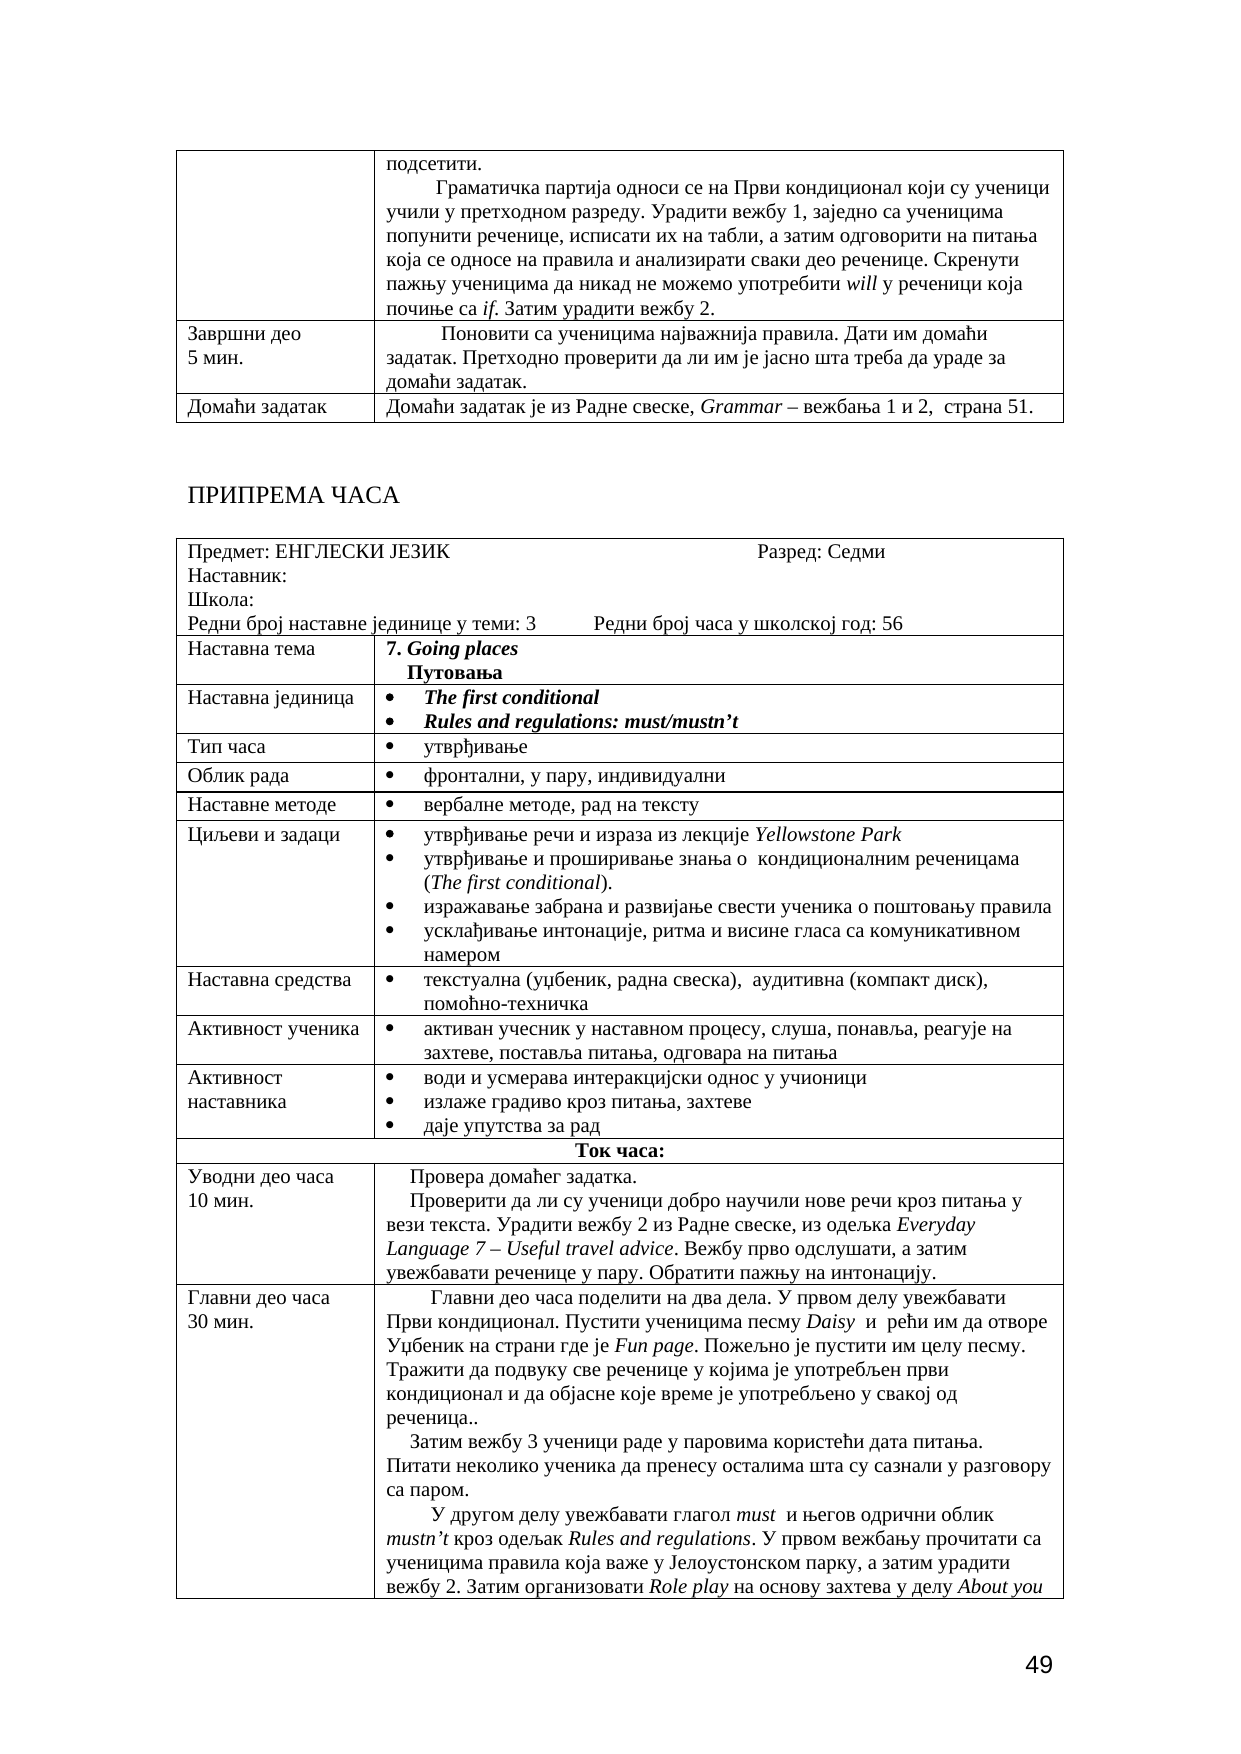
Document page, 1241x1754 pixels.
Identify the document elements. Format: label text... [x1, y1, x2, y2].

table_cell Поновити са ученицима најважнија правила. Дати им домаћи задатак. Претходно проверити да ли им је јасно шта треба да ураде за домаћи задатак. [375, 321, 1063, 393]
table_cell Тип часа [177, 734, 374, 762]
table_cell Циљеви и задаци [177, 821, 374, 966]
table_cell утврђивање речи и израза из лекције Yellowstone Park утврђивање и проширивање знања о кондиционалним реченицама (The first conditional). изражавање забрана и развијање свести ученика о поштовању правила усклађивање интонације, ритма и висине гласа са комуникативном намером [375, 821, 1063, 966]
text ПРИПРЕМА ЧАСА [187, 480, 1053, 509]
table_cell Облик рада [177, 763, 374, 791]
table_cell Наставне методе [177, 793, 374, 820]
table_cell Ток часа: [177, 1139, 1063, 1162]
table_cell Активност наставника [177, 1065, 374, 1137]
table_cell води и усмерава интеракцијски однос у учионици излаже градиво кроз питања, захтеве даје упутства за рад [375, 1065, 1063, 1137]
table_cell текстуална (уџбеник, радна свеска), аудитивна (компакт диск), помоћно-техничка [375, 967, 1063, 1015]
table_cell Уводни део часа 10 мин. [177, 1164, 374, 1284]
table_cell утврђивање [375, 734, 1063, 762]
table_cell Активност ученика [177, 1016, 374, 1064]
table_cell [177, 1285, 374, 1598]
table_cell Домаћи задатак је из Радне свеске, Grammar – вежбања 1 и 2, страна 51. [375, 394, 1063, 422]
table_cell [375, 1285, 1063, 1598]
table_cell активан учесник у наставном процесу, слуша, понавља, реагује на захтеве, поставља питања, одговара на питања [375, 1016, 1063, 1064]
table_cell фронтални, у пару, индивидуални [375, 763, 1063, 791]
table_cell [177, 151, 374, 319]
table_cell Наставна јединица [177, 685, 374, 733]
table_header Предмет: ЕНГЛЕСКИ ЈЕЗИК Разред: Седми Наставник: Школа: Редни број наставне јединице у теми: 3 Редни број часа у школској год: 56 [177, 539, 1063, 635]
table_cell Наставна тема [177, 636, 374, 684]
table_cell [375, 151, 1063, 319]
table_cell Домаћи задатак [177, 394, 374, 422]
table_cell The first conditional Rules and regulations: must/mustn’t [375, 685, 1063, 733]
table_cell Завршни део 5 мин. [177, 321, 374, 393]
table_cell Провера домаћег задатка. Проверити да ли су ученици добро научили нове речи кроз питања у вези текста. Урадити вежбу 2 из Радне свеске, из одељка Everyday Language 7 – Useful travel advice. Вежбу прво одслушати, а затим увежбавати реченице у пару. Обратити пажњу на интонацију. [375, 1164, 1063, 1284]
table_cell вербалне методе, рад на тексту [375, 793, 1063, 820]
table_cell 7. Going places Путовања [375, 636, 1063, 684]
table_cell Наставна средства [177, 967, 374, 1015]
